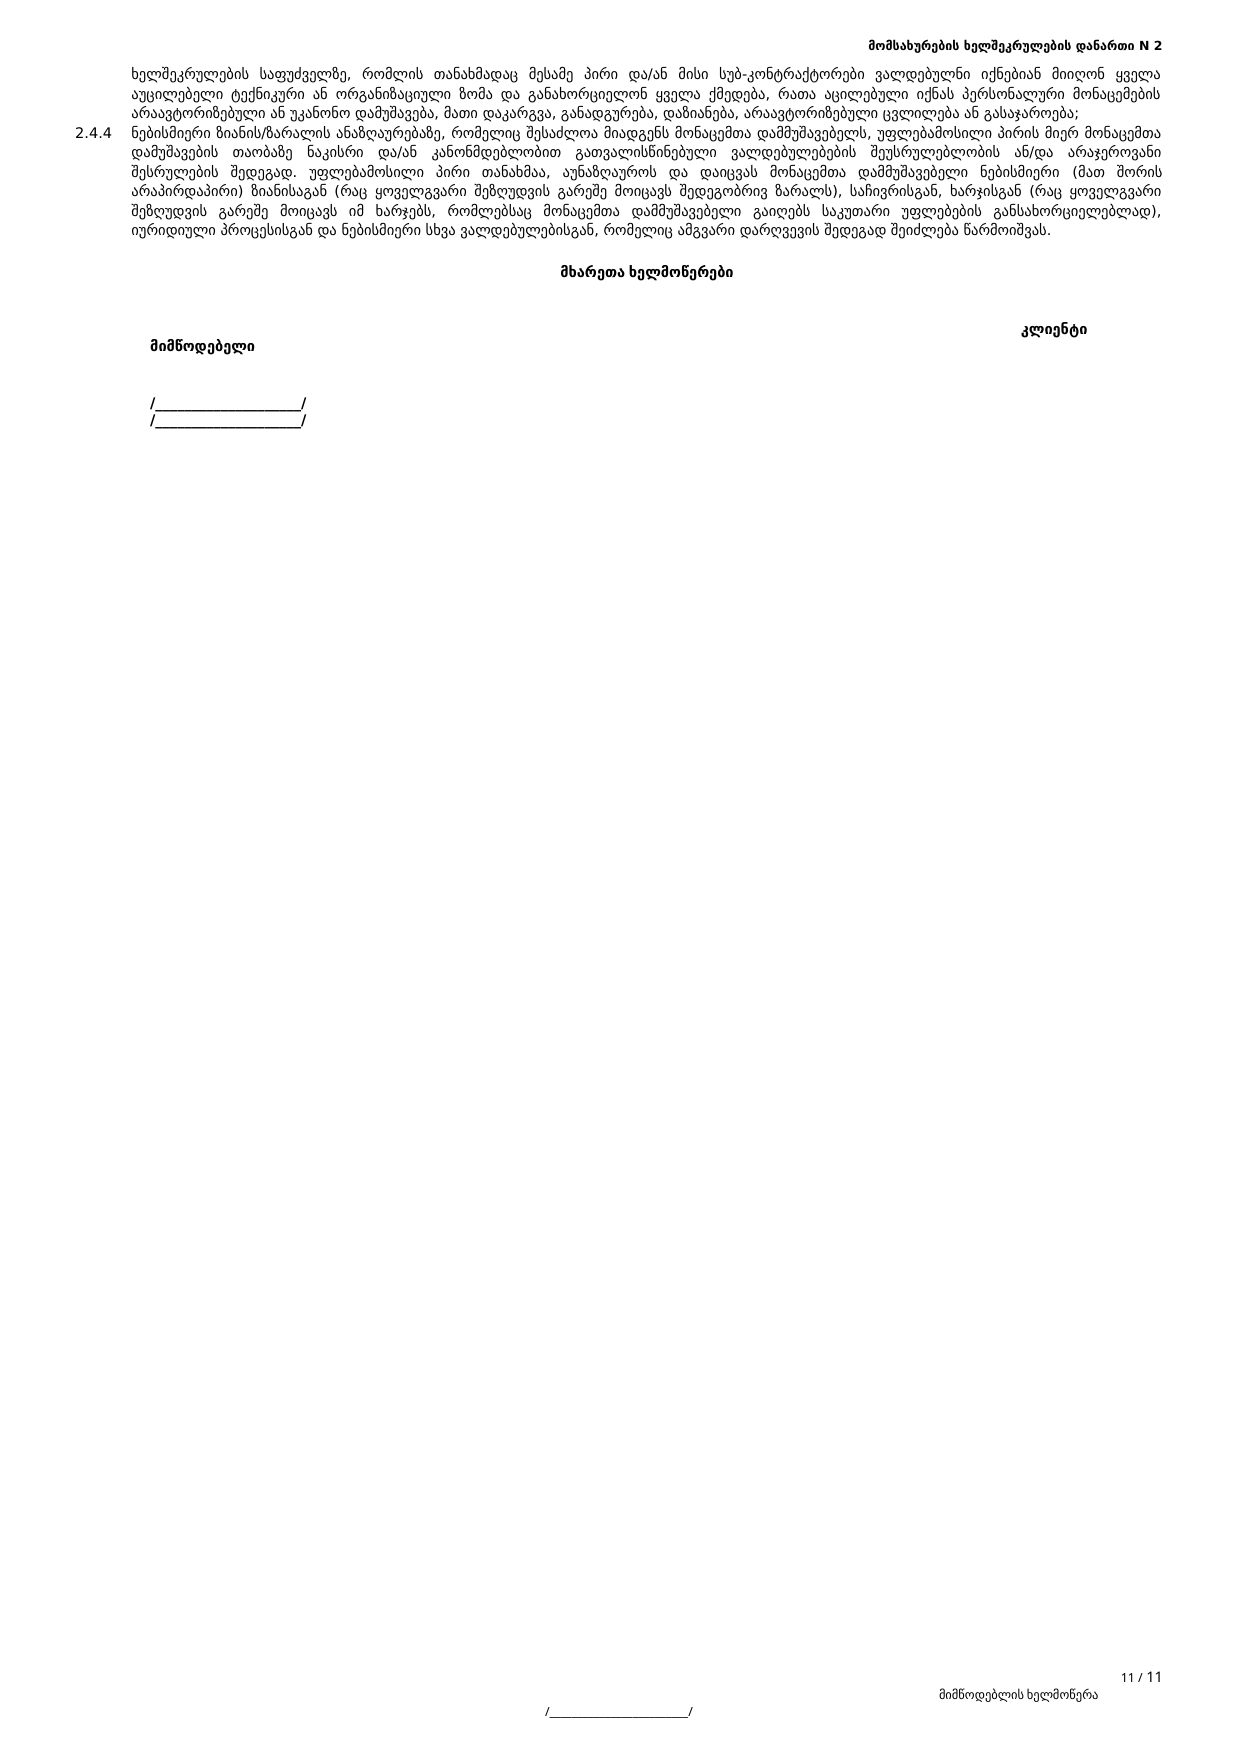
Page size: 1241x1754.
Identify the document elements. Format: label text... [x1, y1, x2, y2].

list ნებისმიერი ზიანის/ზარალის ანაზღაურებაზე, რომელიც შესაძლოა მიადგენს მონაცემთა დამმუშავებელს, უფლებამოსილი პირის მიერ მონაცემთა დამუშავების თაობაზე ნაკისრი და/ან კანონმდებლობით გათვალისწინებული ვალდებულებების შეუსრულებლობის ან/და არაჯეროვანი შესრულების შედეგად. უფლებამოსილი პირი თანახმაა, აუნაზღაუროს და დაიცვას მონაცემთა დამმუშავებელი ნებისმიერი (მათ შორის არაპირდაპირი) ზიანისაგან (რაც ყოველგვარი შეზღუდვის გარეშე მოიცავს შედეგობრივ ზარალს), საჩივრისგან, ხარჯისგან (რაც ყოველგვარი შეზღუდვის გარეშე მოიცავს იმ ხარჯებს, რომლებსაც მონაცემთა დამმუშავებელი გაიღებს საკუთარი უფლებების განსახორციელებლად), იურიდიული პროცესისგან და ნებისმიერი სხვა ვალდებულებისგან, რომელიც ამგვარი დარღვევის შედეგად შეიძლება წარმოიშვას. [75, 125, 1162, 239]
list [75, 66, 1162, 122]
text /____________________/ /____________________/ [150, 395, 1087, 429]
text კლიენტი მიმწოდებელი [150, 321, 1087, 355]
text მხარეთა ხელმოწერები [131, 261, 1162, 281]
